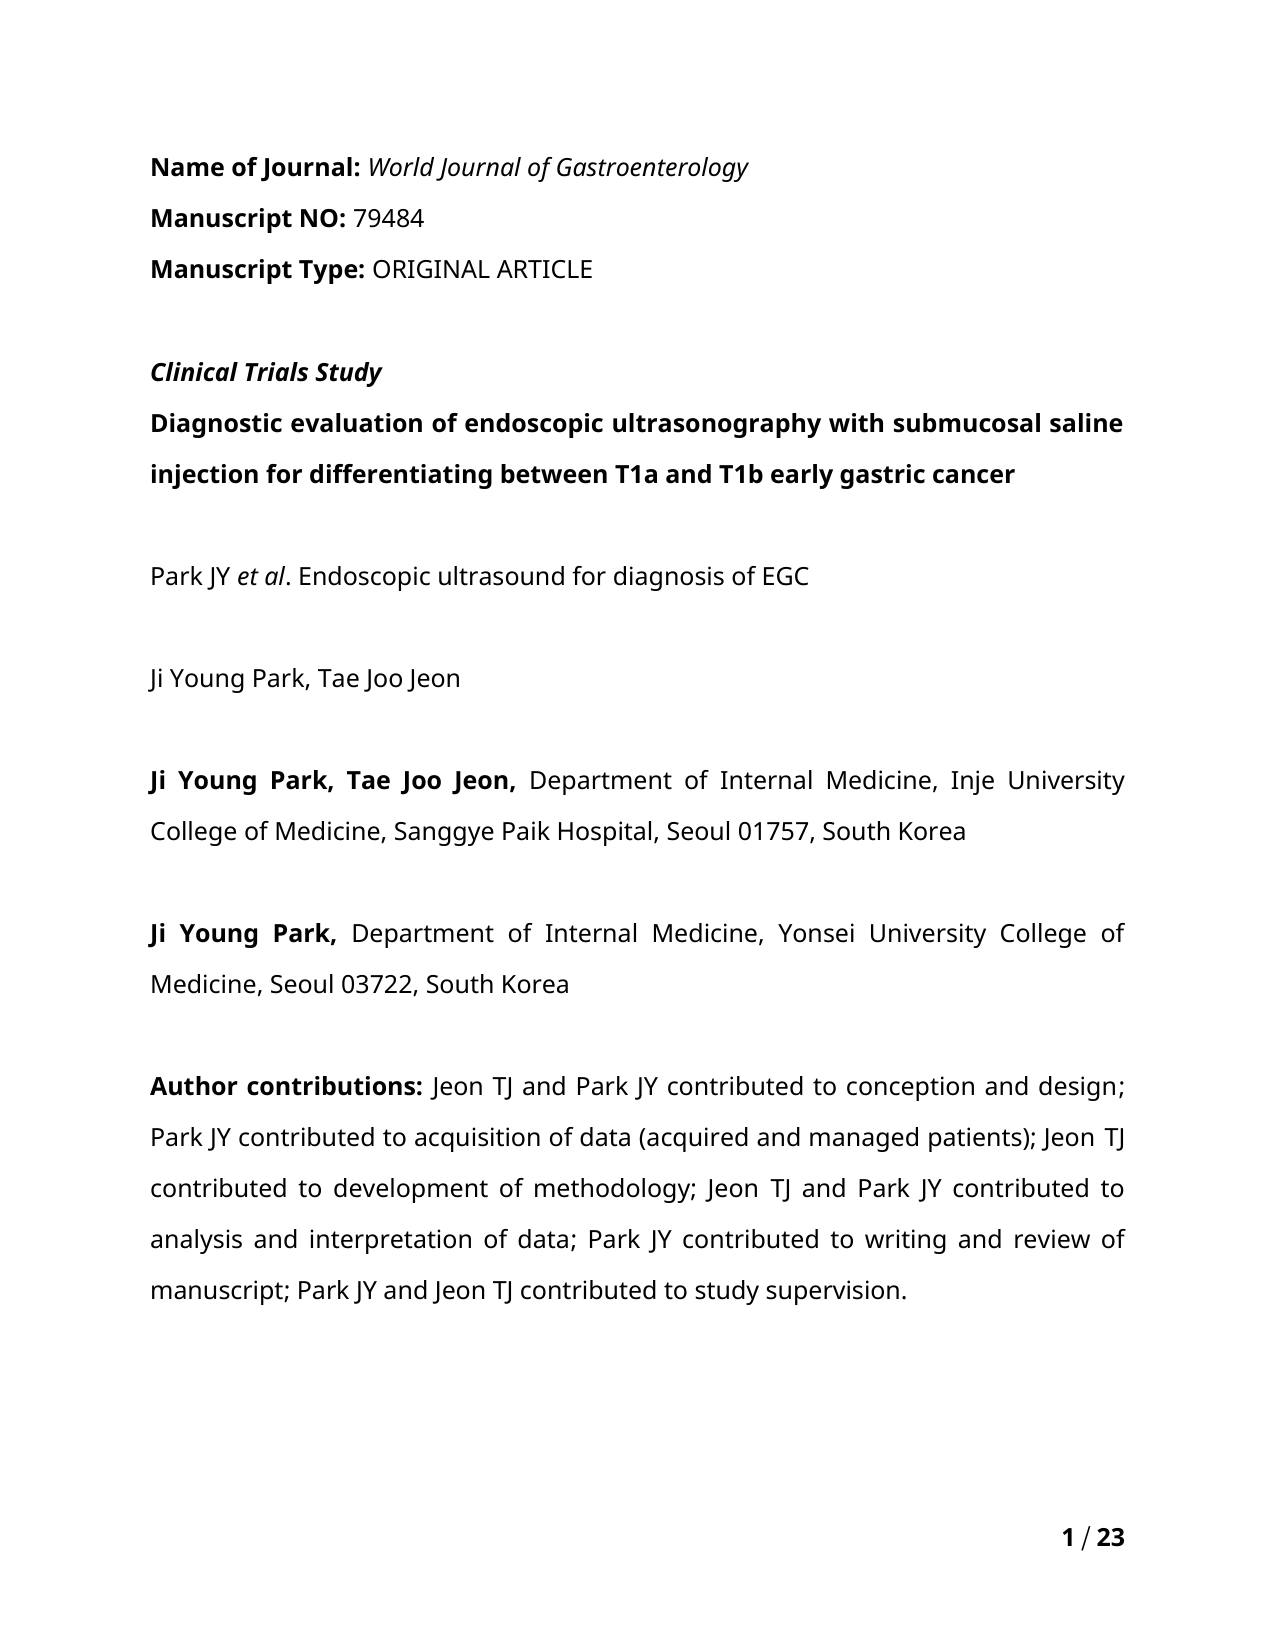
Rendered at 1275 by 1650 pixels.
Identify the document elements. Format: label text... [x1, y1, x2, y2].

text Ji Young Park, Department of Internal Medicine, Yonsei University College of Medicine, Seoul 03722, South Korea [150, 916, 1125, 1001]
text Author contributions: Jeon TJ and Park JY contributed to conception and design; Park JY contributed to acquisition of data (acquired and managed patients); Jeon TJ contributed to development of methodology; Jeon TJ and Park JY contributed to analysis and interpretation of data; Park JY contributed to writing and review of manuscript; Park JY and Jeon TJ contributed to study supervision. [150, 1069, 1125, 1307]
text Clinical Trials Study [150, 354, 1125, 388]
text Ji Young Park, Tae Joo Jeon [150, 660, 1125, 694]
text Diagnostic evaluation of endoscopic ultrasonography with submucosal saline injection for differentiating between T1a and T1b early gastric cancer [150, 405, 1125, 490]
text Name of Journal: World Journal of Gastroenterology [150, 150, 1125, 184]
text Manuscript NO: 79484 [150, 201, 1125, 235]
text Park JY et al. Endoscopic ultrasound for diagnosis of EGC [150, 558, 1125, 592]
text Ji Young Park, Tae Joo Jeon, Department of Internal Medicine, Inje University College of Medicine, Sanggye Paik Hospital, Seoul 01757, South Korea [150, 762, 1125, 848]
text Manuscript Type: ORIGINAL ARTICLE [150, 252, 1125, 286]
